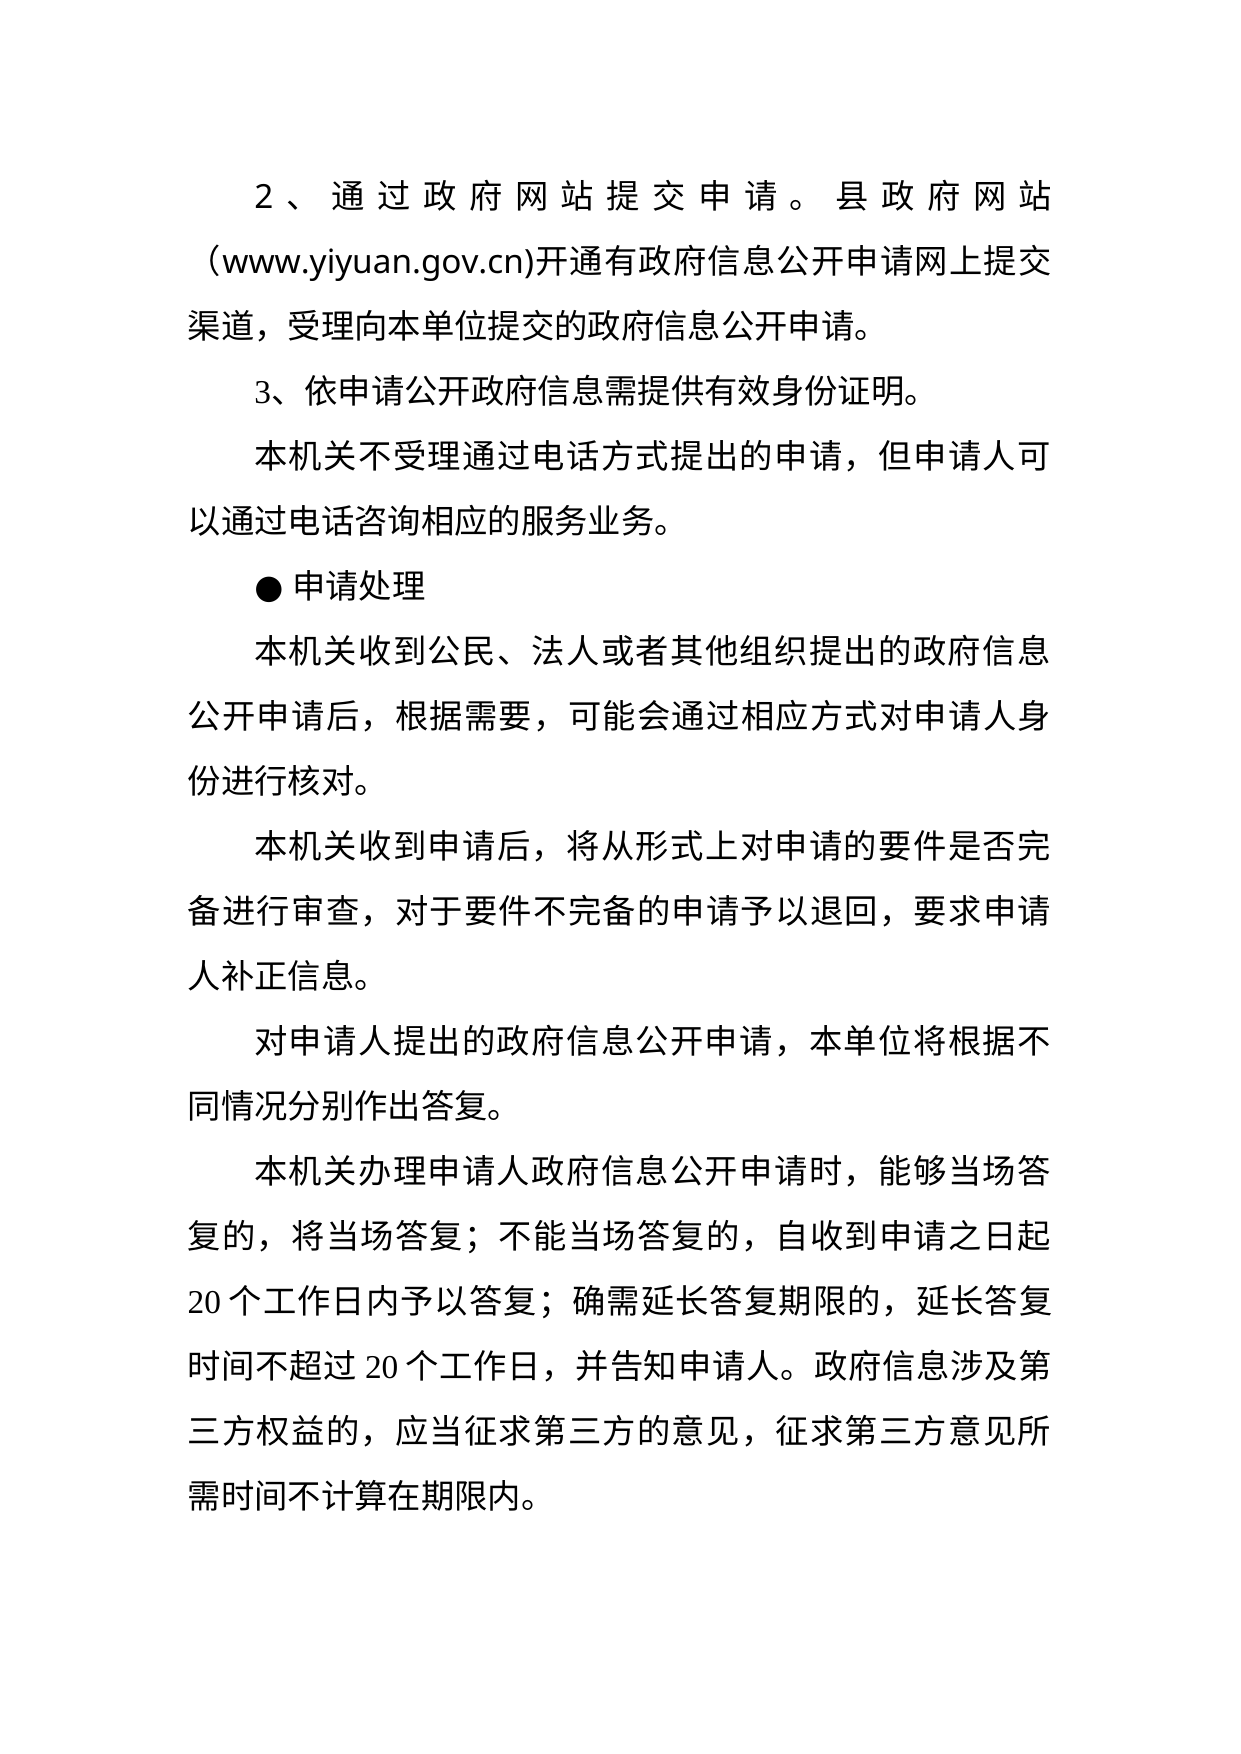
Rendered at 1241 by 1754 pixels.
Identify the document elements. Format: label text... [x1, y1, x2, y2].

text 2、通过政府网站提交申请。县政府网站（www.yiyuan.gov.cn)开通有政府信息公开申请网上提交渠道，受理向本单位提交的政府信息公开申请。 [187, 162, 1053, 357]
text 本机关办理申请人政府信息公开申请时，能够当场答复的，将当场答复；不能当场答复的，自收到申请之日起20个工作日内予以答复；确需延长答复期限的，延长答复时间不超过20个工作日，并告知申请人。政府信息涉及第三方权益的，应当征求第三方的意见，征求第三方意见所需时间不计算在期限内。 [187, 1137, 1053, 1527]
text 本机关收到公民、法人或者其他组织提出的政府信息公开申请后，根据需要，可能会通过相应方式对申请人身份进行核对。 [187, 617, 1053, 812]
text 对申请人提出的政府信息公开申请，本单位将根据不同情况分别作出答复。 [187, 1007, 1053, 1137]
text 本机关收到申请后，将从形式上对申请的要件是否完备进行审查，对于要件不完备的申请予以退回，要求申请人补正信息。 [187, 812, 1053, 1007]
text 本机关不受理通过电话方式提出的申请，但申请人可以通过电话咨询相应的服务业务。 [187, 422, 1053, 552]
text ● 申请处理 [187, 552, 1053, 617]
text 3、依申请公开政府信息需提供有效身份证明。 [187, 357, 1053, 422]
